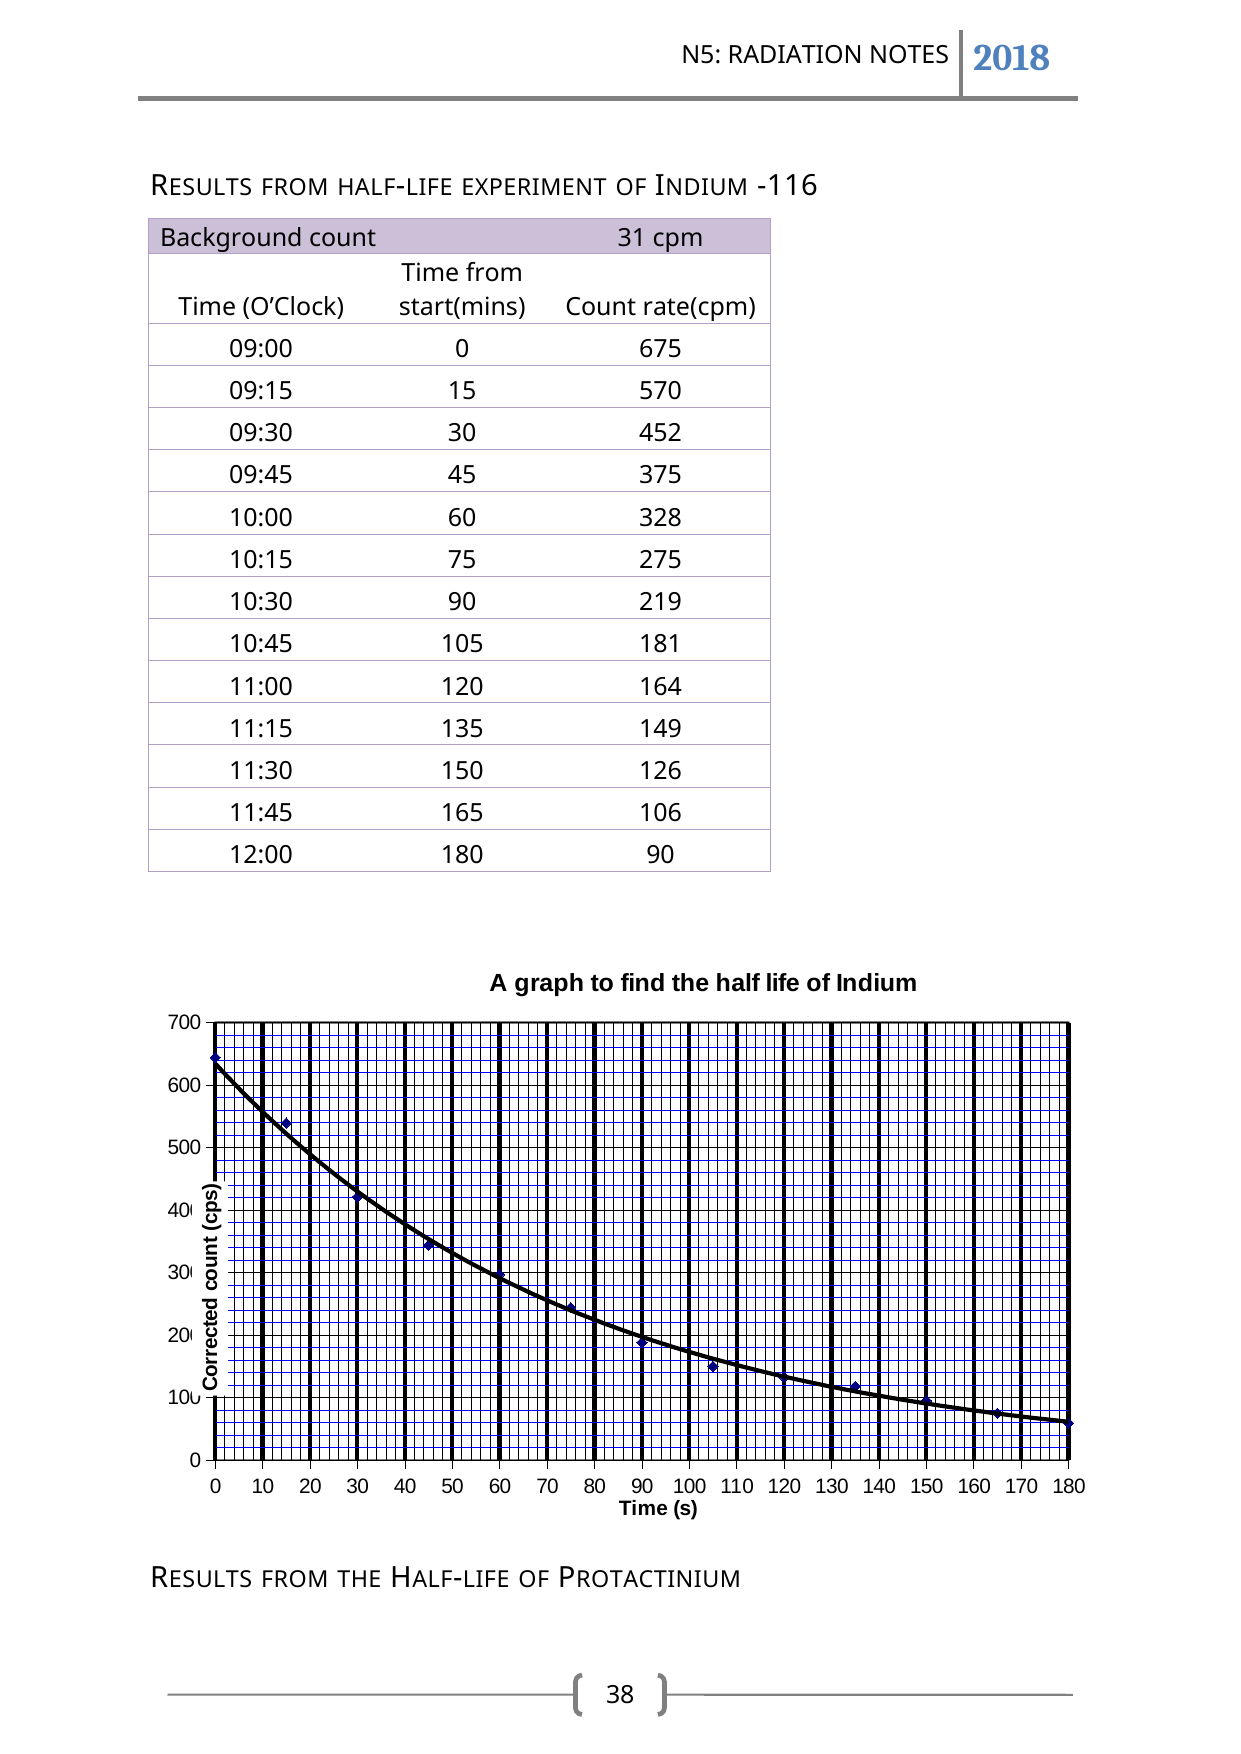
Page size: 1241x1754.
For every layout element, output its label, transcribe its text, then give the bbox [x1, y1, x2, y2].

table_cell 11:00 [149, 661, 373, 702]
table_cell 675 [551, 324, 770, 365]
table_cell 15 [374, 366, 551, 407]
table_header Background count [149, 219, 551, 253]
table_cell 135 [374, 703, 551, 744]
table_cell 10:00 [149, 492, 373, 533]
table_cell 375 [551, 450, 770, 491]
table_cell 11:45 [149, 788, 373, 829]
table_cell 11:30 [149, 745, 373, 787]
table_cell 12:00 [149, 830, 373, 871]
table_header 31 cpm [551, 219, 770, 253]
table_cell 570 [551, 366, 770, 407]
table_cell 0 [374, 324, 551, 365]
table_cell 11:15 [149, 703, 373, 744]
table_cell 106 [551, 788, 770, 829]
subtitle Results from half-life experiment of Indium -116 [150, 164, 1090, 204]
table_cell 149 [551, 703, 770, 744]
table_cell 105 [374, 619, 551, 660]
table_cell 452 [551, 408, 770, 449]
table_cell 90 [551, 830, 770, 871]
table_cell 75 [374, 535, 551, 576]
table_cell 30 [374, 408, 551, 449]
table_cell 150 [374, 745, 551, 787]
table_cell Count rate(cpm) [551, 254, 770, 322]
table_cell 126 [551, 745, 770, 787]
table_cell 164 [551, 661, 770, 702]
table_cell 181 [551, 619, 770, 660]
table_cell 165 [374, 788, 551, 829]
table_cell 120 [374, 661, 551, 702]
table_cell 45 [374, 450, 551, 491]
table_cell 09:15 [149, 366, 373, 407]
table_cell 60 [374, 492, 551, 533]
table_cell 275 [551, 535, 770, 576]
table_cell 09:45 [149, 450, 373, 491]
table_cell Time (O’Clock) [149, 254, 373, 322]
table_cell 328 [551, 492, 770, 533]
table_cell 09:30 [149, 408, 373, 449]
table_cell 219 [551, 577, 770, 618]
subtitle Results from the Half-life of Protactinium [150, 1556, 1090, 1596]
table_cell 10:15 [149, 535, 373, 576]
table_cell Time from start(mins) [374, 254, 551, 322]
table_cell 09:00 [149, 324, 373, 365]
table_cell 10:45 [149, 619, 373, 660]
table_cell 10:30 [149, 577, 373, 618]
table_cell 180 [374, 830, 551, 871]
table_cell 90 [374, 577, 551, 618]
